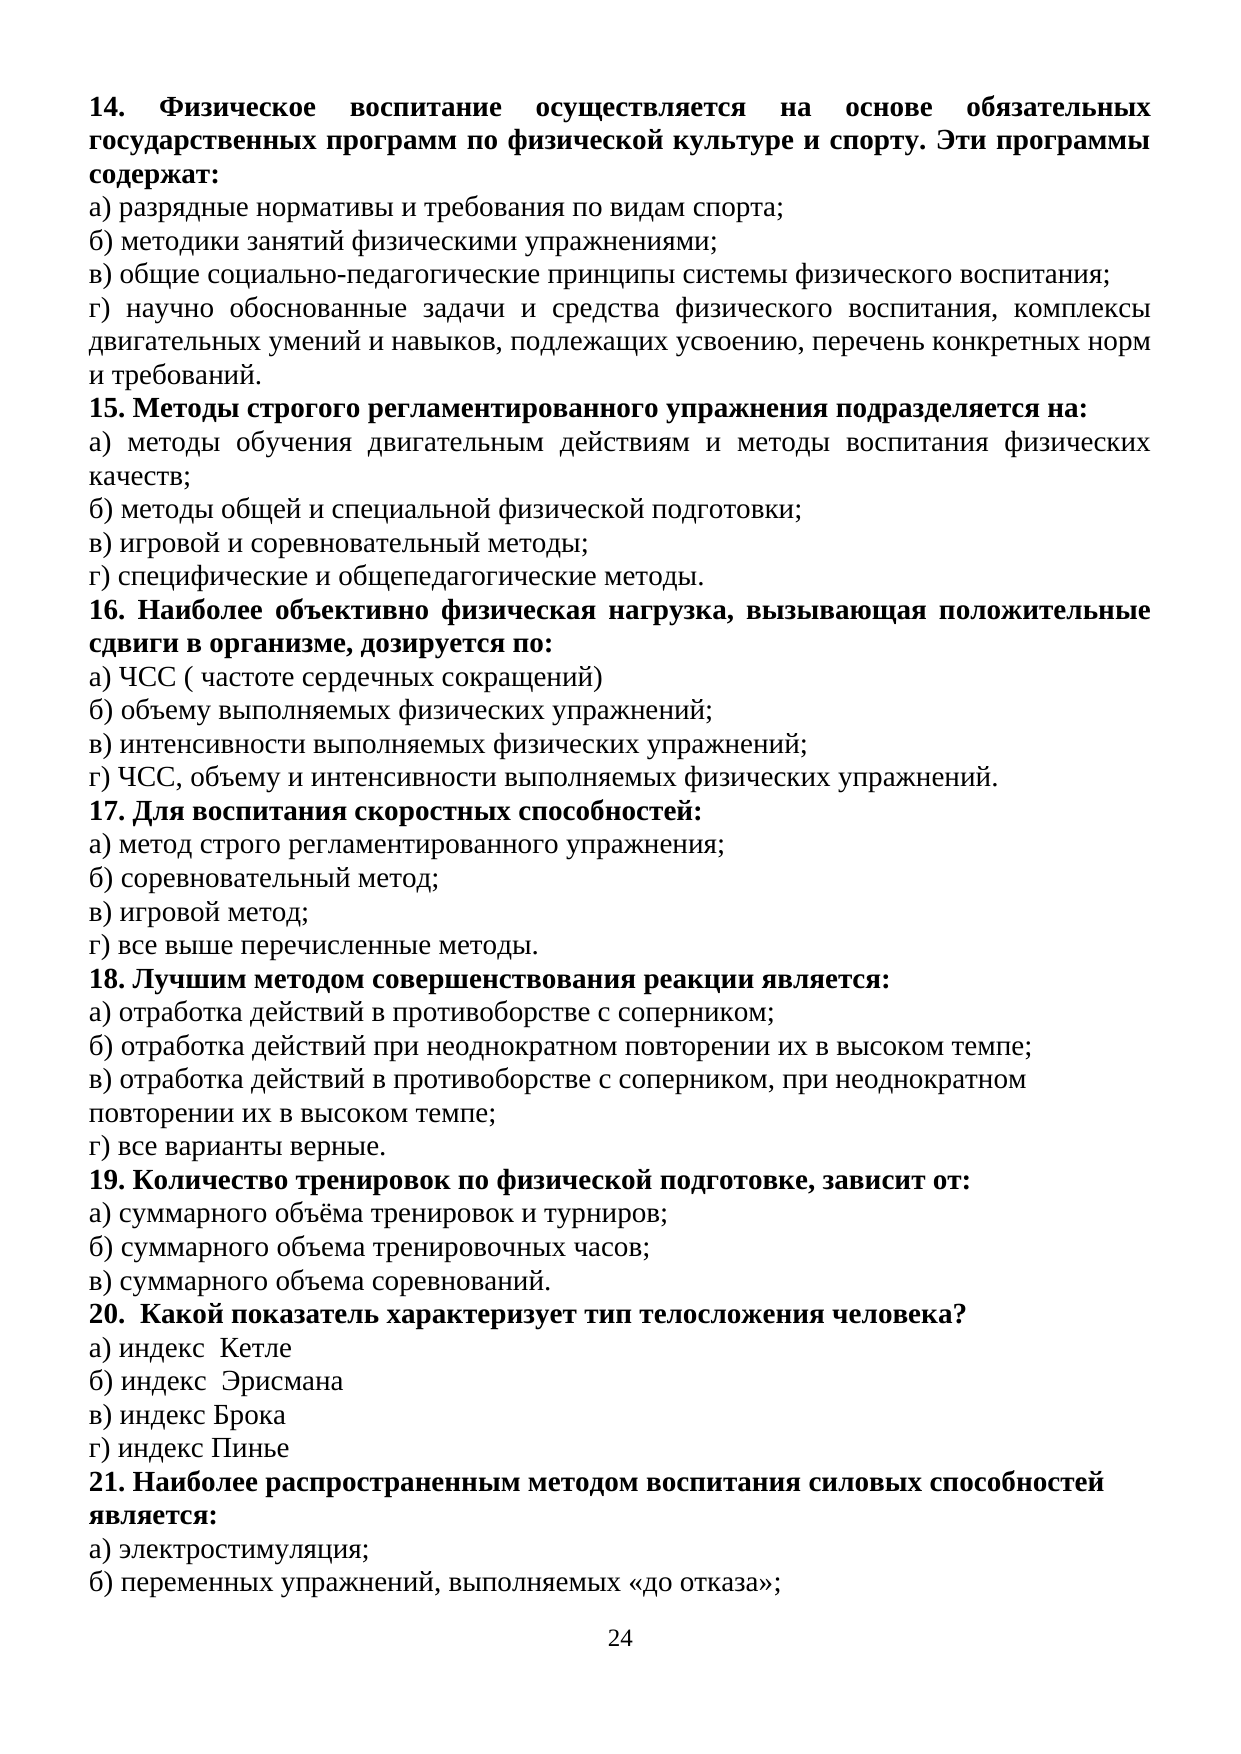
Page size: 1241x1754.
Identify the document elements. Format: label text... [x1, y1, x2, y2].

text 19. Количество тренировок по физической подготовке, зависит от: [89, 1162, 1152, 1196]
text 17. Для воспитания скоростных способностей: [89, 793, 1152, 827]
text в) общие социально-педагогические принципы системы физического воспитания; [89, 256, 1152, 290]
text а) метод строго регламентированного упражнения; [89, 827, 1152, 860]
text а) суммарного объёма тренировок и турниров; [89, 1196, 1152, 1229]
text 20. Какой показатель характеризует тип телосложения человека? а) индекс Кетле б) индекс Эрисмана в) индекс Брока г) индекс Пинье [89, 1296, 1152, 1464]
text г) специфические и общепедагогические методы. [89, 558, 1152, 592]
text б) соревновательный метод; [89, 860, 1152, 894]
text г) научно обоснованные задачи и средства физического воспитания, комплексы двигательных умений и навыков, подлежащих усвоению, перечень конкретных норм и требований. [89, 290, 1152, 391]
text г) все варианты верные. [89, 1128, 1152, 1162]
text в) отработка действий в противоборстве с соперником, при неоднократном повторении их в высоком темпе; [89, 1061, 1152, 1128]
text 16. Наиболее объективно физическая нагрузка, вызывающая положительные сдвиги в организме, дозируется по: [89, 592, 1152, 659]
text г) все выше перечисленные методы. [89, 927, 1152, 961]
text а) отработка действий в противоборстве с соперником; [89, 994, 1152, 1028]
text 18. Лучшим методом совершенствования реакции является: [89, 961, 1152, 994]
text б) объему выполняемых физических упражнений; [89, 692, 1152, 726]
text в) интенсивности выполняемых физических упражнений; [89, 726, 1152, 759]
text а) разрядные нормативы и требования по видам спорта; [89, 189, 1152, 223]
text б) методики занятий физическими упражнениями; [89, 223, 1152, 256]
text 15. Методы строгого регламентированного упражнения подразделяется на: [89, 391, 1152, 424]
text б) отработка действий при неоднократном повторении их в высоком темпе; [89, 1028, 1152, 1061]
text а) ЧСС ( частоте сердечных сокращений) [89, 659, 1152, 692]
text б) методы общей и специальной физической подготовки; [89, 491, 1152, 525]
text б) суммарного объема тренировочных часов; [89, 1229, 1152, 1263]
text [89, 1464, 1167, 1598]
text а) методы обучения двигательным действиям и методы воспитания физических качеств; [89, 424, 1152, 491]
text в) игровой и соревновательный методы; [89, 525, 1152, 558]
text в) суммарного объема соревнований. [89, 1263, 1152, 1296]
text в) игровой метод; [89, 894, 1152, 927]
text 14. Физическое воспитание осуществляется на основе обязательных государственных программ по физической культуре и спорту. Эти программы содержат: [89, 89, 1152, 189]
text г) ЧСС, объему и интенсивности выполняемых физических упражнений. [89, 759, 1152, 793]
